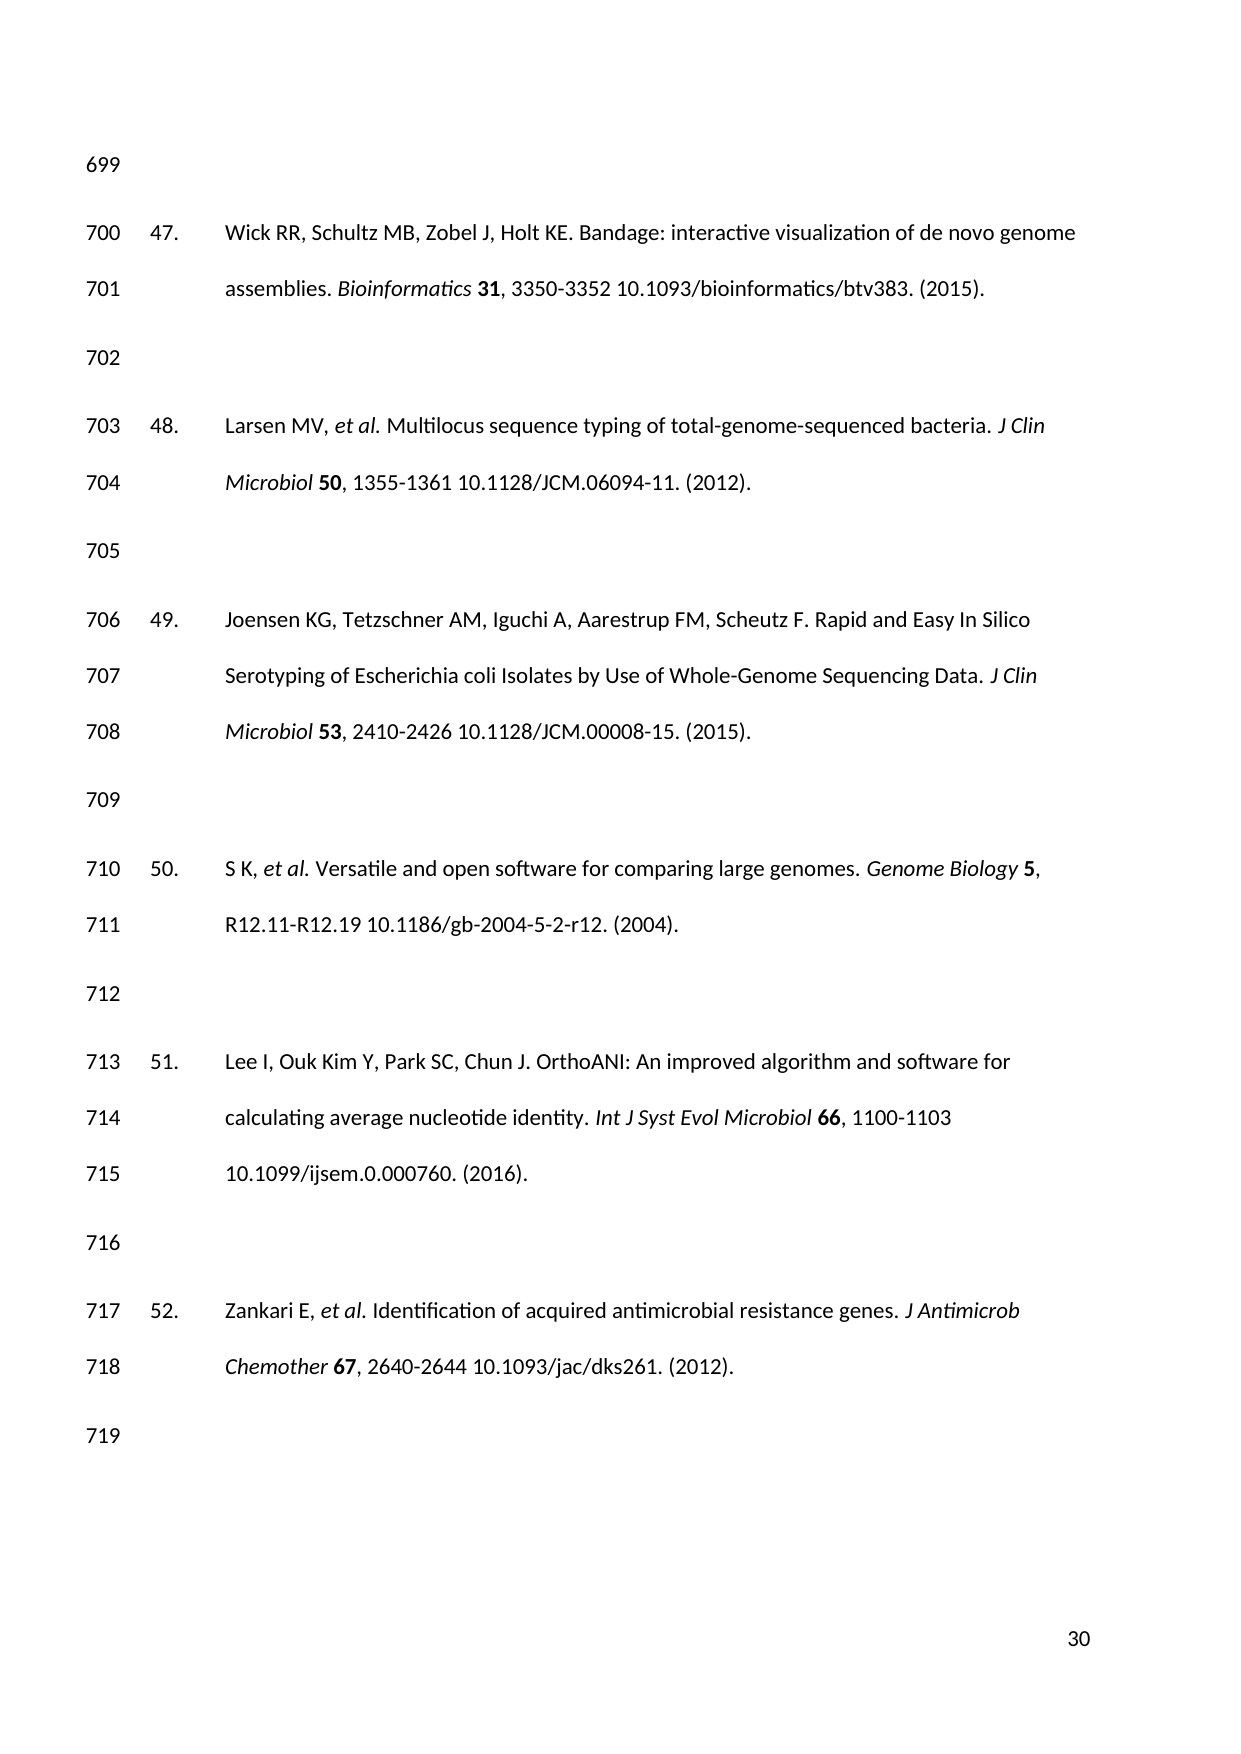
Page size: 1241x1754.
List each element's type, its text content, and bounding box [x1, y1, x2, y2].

text 48. Larsen MV, et al. Multilocus sequence typing of total-genome-sequenced bacteria. J Clin Microbiol 50, 1355-1361 10.1128/JCM.06094-11. (2012). [150, 412, 1090, 496]
text 49. Joensen KG, Tetzschner AM, Iguchi A, Aarestrup FM, Scheutz F. Rapid and Easy In Silico Serotyping of Escherichia coli Isolates by Use of Whole-Genome Sequencing Data. J Clin Microbiol 53, 2410-2426 10.1128/JCM.00008-15. (2015). [150, 605, 1090, 745]
text 51. Lee I, Ouk Kim Y, Park SC, Chun J. OrthoANI: An improved algorithm and software for calculating average nucleotide identity. Int J Syst Evol Microbiol 66, 1100-1103 10.1099/ijsem.0.000760. (2016). [150, 1047, 1090, 1187]
text 52. Zankari E, et al. Identification of acquired antimicrobial resistance genes. J Antimicrob Chemother 67, 2640-2644 10.1093/jac/dks261. (2012). [150, 1296, 1090, 1380]
text 50. S K, et al. Versatile and open software for comparing large genomes. Genome Biology 5, R12.11-R12.19 10.1186/gb-2004-5-2-r12. (2004). [150, 854, 1090, 938]
text 47. Wick RR, Schultz MB, Zobel J, Holt KE. Bandage: interactive visualization of de novo genome assemblies. Bioinformatics 31, 3350-3352 10.1093/bioinformatics/btv383. (2015). [150, 218, 1090, 303]
